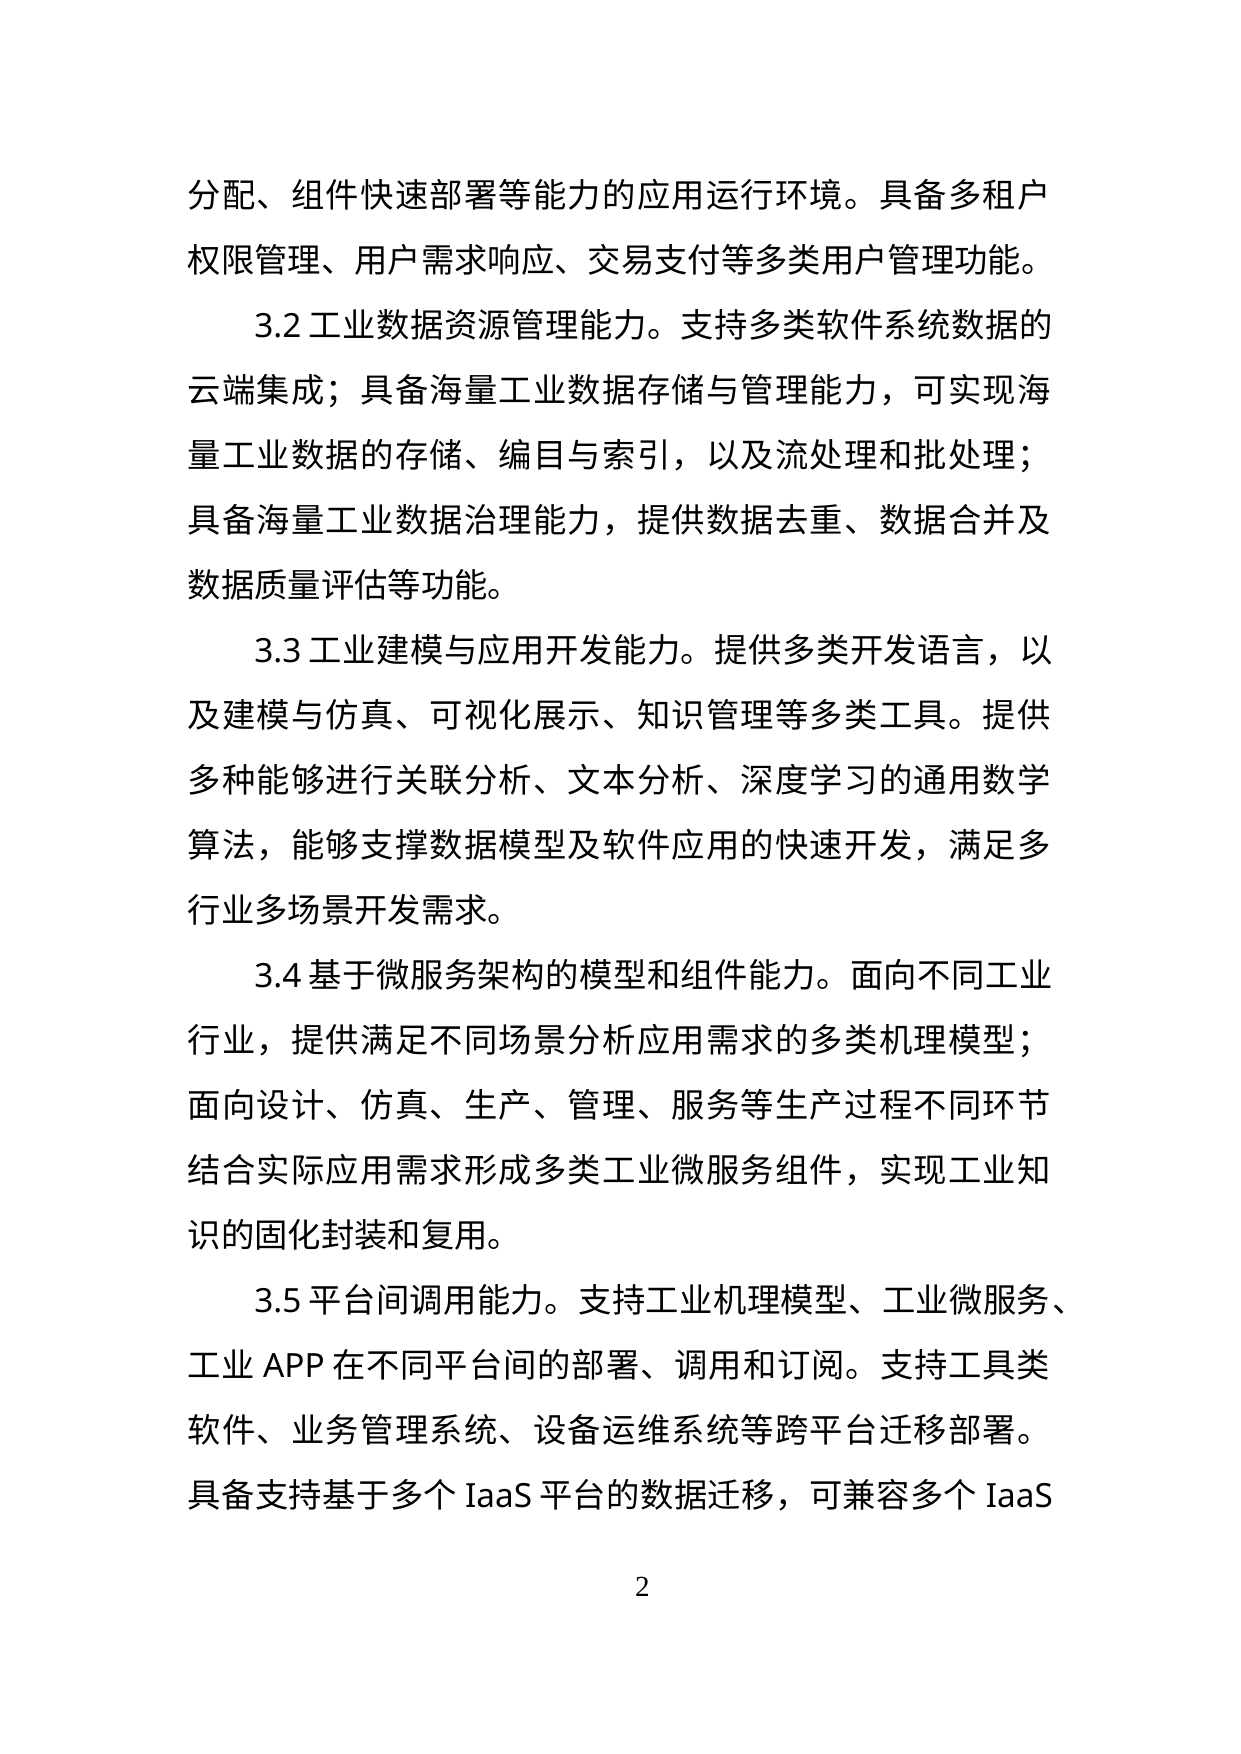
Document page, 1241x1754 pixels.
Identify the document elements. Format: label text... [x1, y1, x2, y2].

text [187, 1266, 1053, 1526]
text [187, 161, 1053, 291]
text 3.3工业建模与应用开发能力。提供多类开发语言，以及建模与仿真、可视化展示、知识管理等多类工具。提供多种能够进行关联分析、文本分析、深度学习的通用数学算法，能够支撑数据模型及软件应用的快速开发，满足多行业多场景开发需求。 [187, 616, 1053, 941]
text 3.2工业数据资源管理能力。支持多类软件系统数据的云端集成；具备海量工业数据存储与管理能力，可实现海量工业数据的存储、编目与索引，以及流处理和批处理；具备海量工业数据治理能力，提供数据去重、数据合并及数据质量评估等功能。 [187, 291, 1053, 616]
text 3.4基于微服务架构的模型和组件能力。面向不同工业行业，提供满足不同场景分析应用需求的多类机理模型；面向设计、仿真、生产、管理、服务等生产过程不同环节，结合实际应用需求形成多类工业微服务组件，实现工业知识的固化封装和复用。 [187, 941, 1053, 1266]
